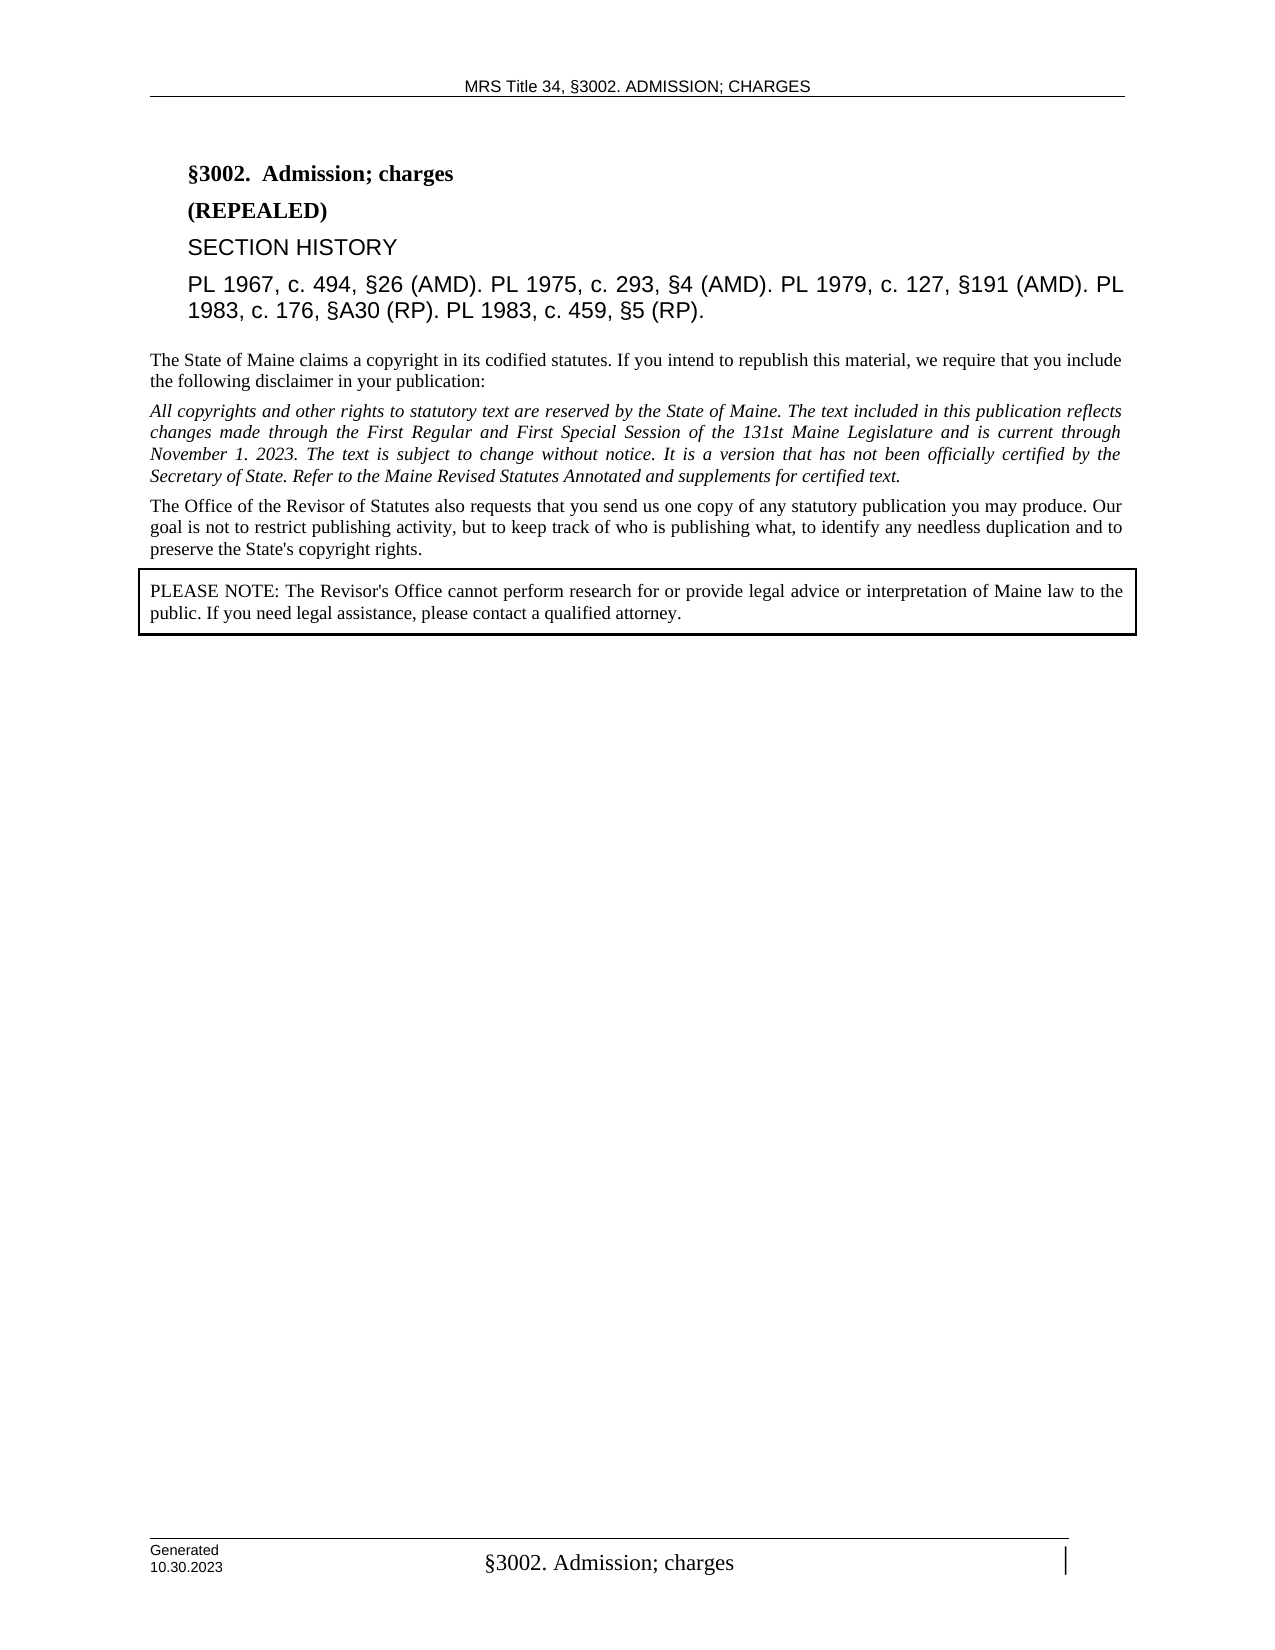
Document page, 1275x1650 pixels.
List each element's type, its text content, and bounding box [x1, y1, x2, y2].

text The Office of the Revisor of Statutes also requests that you send us one copy of any statutory publication you may produce. Our goal is not to restrict publishing activity, but to keep track of who is publishing what, to identify any needless duplication and to preserve the State's copyright rights. [150, 494, 1125, 559]
text All copyrights and other rights to statutory text are reserved by the State of Maine. The text included in this publication reflects changes made through the First Regular and First Special Session of the 131st Maine Legislature and is current through November 1. 2023 . The text is subject to change without notice. It is a version that has not been officially certified by the Secretary of State. Refer to the Maine Revised Statutes Annotated and supplements for certified text. [150, 400, 1125, 486]
text PLEASE NOTE: The Revisor's Office cannot perform research for or provide legal advice or interpretation of Maine law to the public. If you need legal assistance, please contact a qualified attorney. [140, 570, 1135, 633]
text (REPEALED) [187, 197, 1125, 223]
text SECTION HISTORY [187, 234, 1125, 260]
text PL 1967, c. 494, §26 (AMD). PL 1975, c. 293, §4 (AMD). PL 1979, c. 127, §191 (AMD). PL 1983, c. 176, §A30 (RP). PL 1983, c. 459, §5 (RP). [187, 271, 1125, 323]
text §3002. Admission; charges [187, 160, 1125, 187]
text The State of Maine claims a copyright in its codified statutes. If you intend to republish this material, we require that you include the following disclaimer in your publication: [150, 348, 1125, 392]
